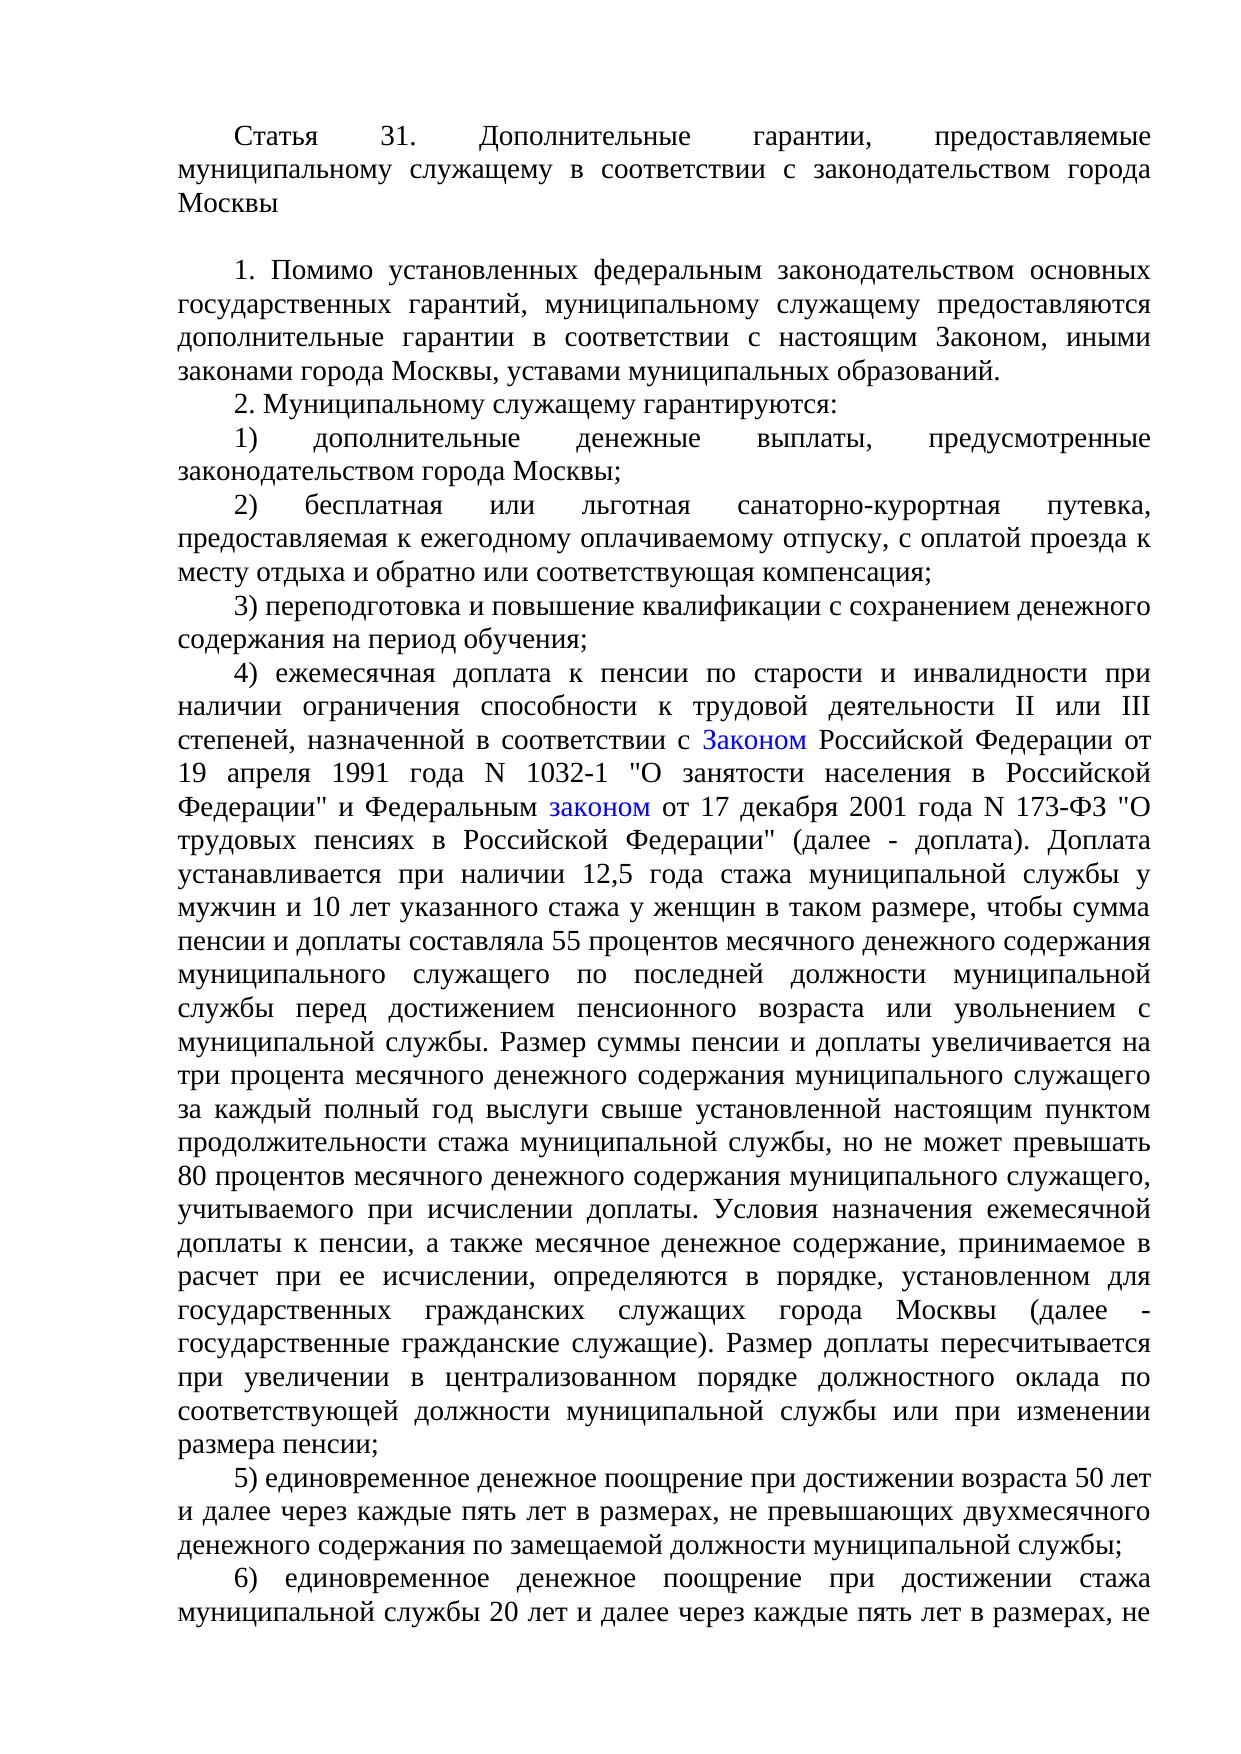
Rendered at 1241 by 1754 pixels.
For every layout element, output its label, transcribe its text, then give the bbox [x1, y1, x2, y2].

text 2) бесплатная или льготная санаторно-курортная путевка, предоставляемая к ежегодному оплачиваемому отпуску, с оплатой проезда к месту отдыха и обратно или соответствующая компенсация; [177, 487, 1152, 588]
text 1. Помимо установленных федеральным законодательством основных государственных гарантий, муниципальному служащему предоставляются дополнительные гарантии в соответствии с настоящим Законом, иными законами города Москвы, уставами муниципальных образований. [177, 252, 1152, 386]
text 2. Муниципальному служащему гарантируются: [177, 386, 1152, 420]
text 3) переподготовка и повышение квалификации с сохранением денежного содержания на период обучения; [177, 588, 1152, 655]
text 4) ежемесячная доплата к пенсии по старости и инвалидности при наличии ограничения способности к трудовой деятельности II или III степеней, назначенной в соответствии с Законом Российской Федерации от 19 апреля 1991 года N 1032-1 "О занятости населения в Российской Федерации" и Федеральным законом от 17 декабря 2001 года N 173-ФЗ "О трудовых пенсиях в Российской Федерации" (далее - доплата). Доплата устанавливается при наличии 12,5 года стажа муниципальной службы у мужчин и 10 лет указанного стажа у женщин в таком размере, чтобы сумма пенсии и доплаты составляла 55 процентов месячного денежного содержания муниципального служащего по последней должности муниципальной службы перед достижением пенсионного возраста или увольнением с муниципальной службы. Размер суммы пенсии и доплаты увеличивается на три процента месячного денежного содержания муниципального служащего за каждый полный год выслуги свыше установленной настоящим пунктом продолжительности стажа муниципальной службы, но не может превышать 80 процентов месячного денежного содержания муниципального служащего, учитываемого при исчислении доплаты. Условия назначения ежемесячной доплаты к пенсии, а также месячное денежное содержание, принимаемое в расчет при ее исчислении, определяются в порядке, установленном для государственных гражданских служащих города Москвы (далее - государственные гражданские служащие). Размер доплаты пересчитывается при увеличении в централизованном порядке должностного оклада по соответствующей должности муниципальной службы или при изменении размера пенсии; [177, 655, 1152, 1460]
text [177, 1560, 1152, 1627]
text 5) единовременное денежное поощрение при достижении возраста 50 лет и далее через каждые пять лет в размерах, не превышающих двухмесячного денежного содержания по замещаемой должности муниципальной службы; [177, 1460, 1152, 1560]
text 1) дополнительные денежные выплаты, предусмотренные законодательством города Москвы; [177, 420, 1152, 487]
text Статья 31. Дополнительные гарантии, предоставляемые муниципальному служащему в соответствии с законодательством города Москвы [177, 118, 1152, 219]
